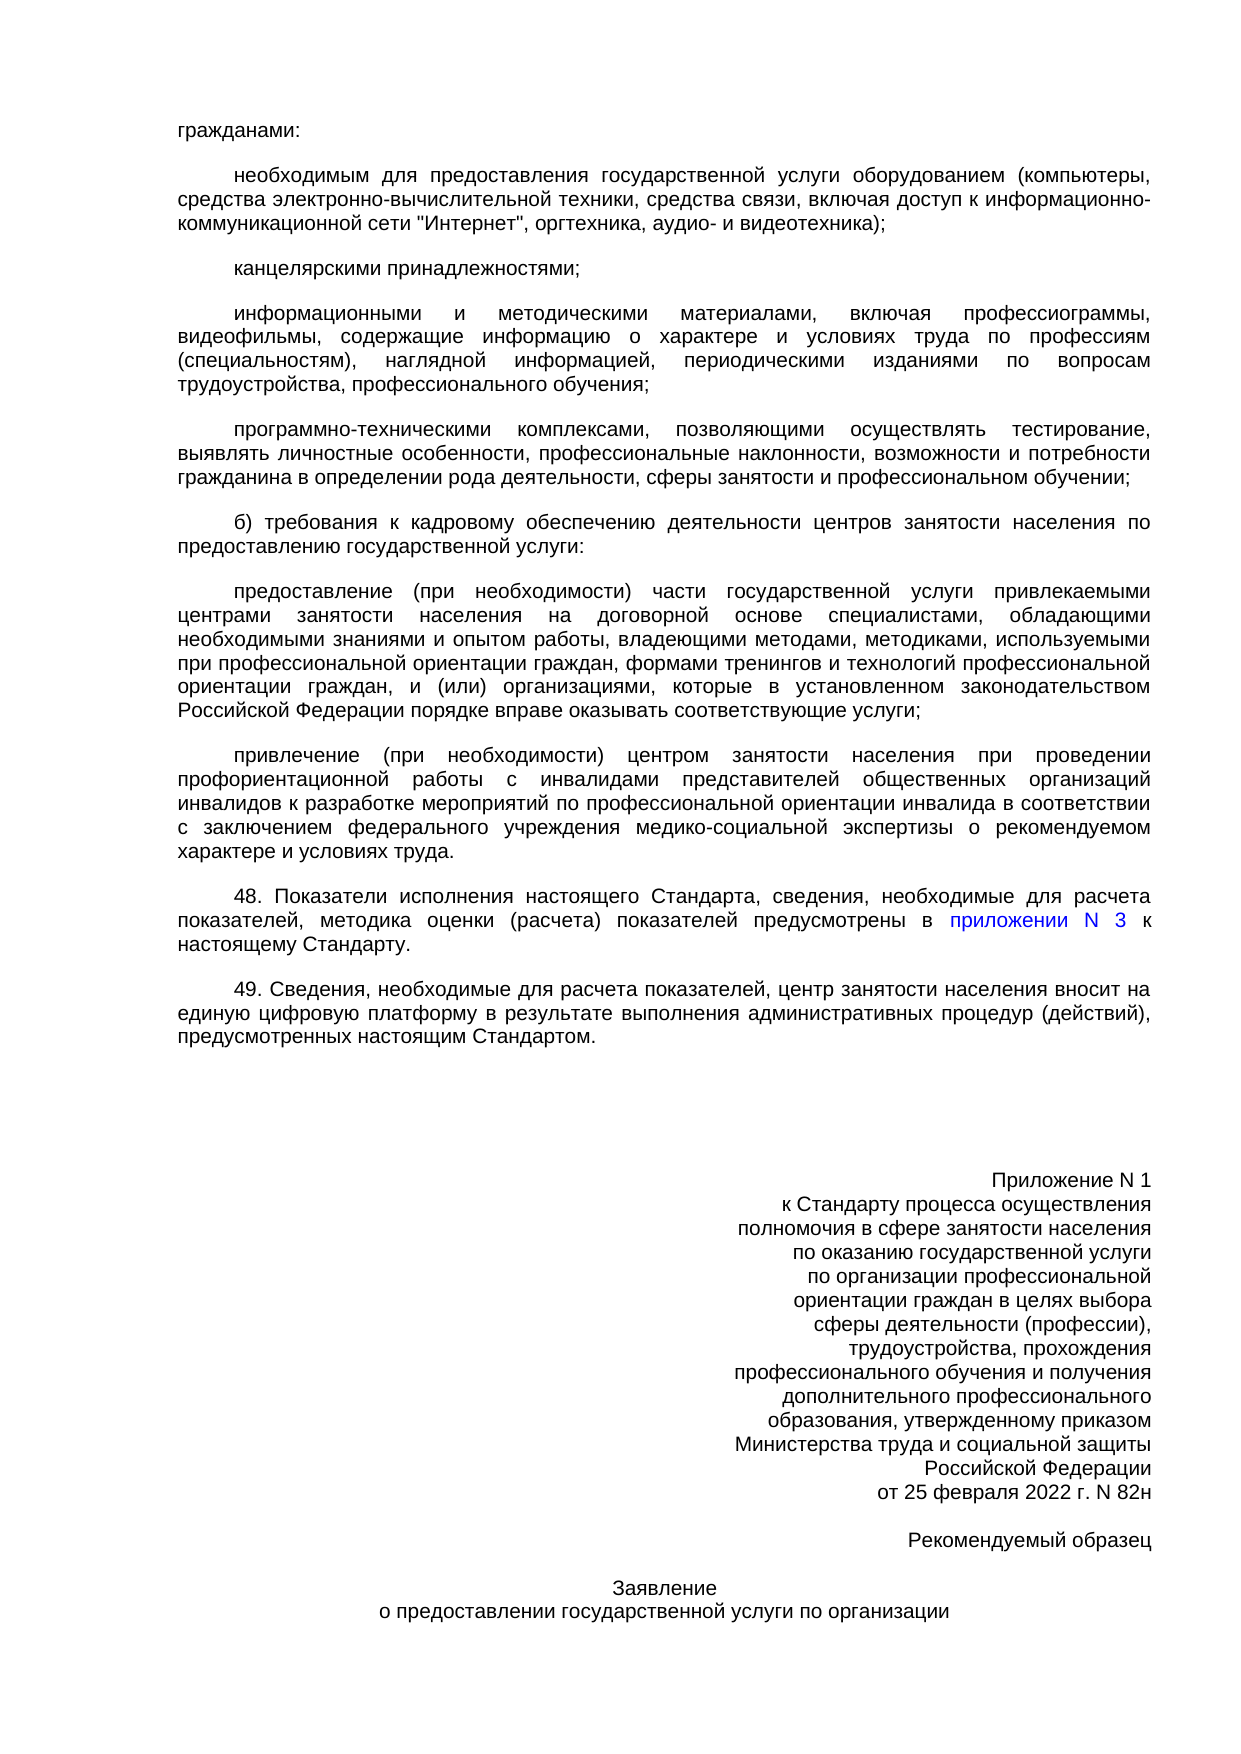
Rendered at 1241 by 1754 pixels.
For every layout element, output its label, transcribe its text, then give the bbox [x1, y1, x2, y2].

text предоставление (при необходимости) части государственной услуги привлекаемыми центрами занятости населения на договорной основе специалистами, обладающими необходимыми знаниями и опытом работы, владеющими методами, методиками, используемыми при профессиональной ориентации граждан, формами тренингов и технологий профессиональной ориентации граждан, и (или) организациями, которые в установленном законодательством Российской Федерации порядке вправе оказывать соответствующие услуги; [177, 578, 1152, 722]
text Рекомендуемый образец [177, 1527, 1152, 1551]
text необходимым для предоставления государственной услуги оборудованием (компьютеры, средства электронно-вычислительной техники, средства связи, включая доступ к информационно-коммуникационной сети "Интернет", оргтехника, аудио- и видеотехника); [177, 163, 1152, 235]
text дополнительного профессионального [177, 1384, 1152, 1408]
text сферы деятельности (профессии), [177, 1312, 1152, 1336]
text по организации профессиональной [177, 1264, 1152, 1288]
text Российской Федерации [177, 1456, 1152, 1479]
text профессионального обучения и получения [177, 1360, 1152, 1384]
text о предоставлении государственной услуги по организации [177, 1599, 1152, 1623]
text информационными и методическими материалами, включая профессиограммы, видеофильмы, содержащие информацию о характере и условиях труда по профессиям (специальностям), наглядной информацией, периодическими изданиями по вопросам трудоустройства, профессионального обучения; [177, 300, 1152, 396]
text программно-техническими комплексами, позволяющими осуществлять тестирование, выявлять личностные особенности, профессиональные наклонности, возможности и потребности гражданина в определении рода деятельности, сферы занятости и профессиональном обучении; [177, 417, 1152, 489]
text Заявление [177, 1575, 1152, 1599]
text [177, 118, 1152, 142]
text 49. Сведения, необходимые для расчета показателей, центр занятости населения вносит на единую цифровую платформу в результате выполнения административных процедур (действий), предусмотренных настоящим Стандартом. [177, 976, 1152, 1048]
text трудоустройства, прохождения [177, 1336, 1152, 1360]
text по оказанию государственной услуги [177, 1240, 1152, 1264]
text привлечение (при необходимости) центром занятости населения при проведении профориентационной работы с инвалидами представителей общественных организаций инвалидов к разработке мероприятий по профессиональной ориентации инвалида в соответствии с заключением федерального учреждения медико-социальной экспертизы о рекомендуемом характере и условиях труда. [177, 743, 1152, 863]
text Министерства труда и социальной защиты [177, 1432, 1152, 1456]
text от 25 февраля 2022 г. N 82н [177, 1479, 1152, 1503]
text ориентации граждан в целях выбора [177, 1288, 1152, 1312]
text Приложение N 1 [177, 1168, 1152, 1192]
text б) требования к кадровому обеспечению деятельности центров занятости населения по предоставлению государственной услуги: [177, 510, 1152, 558]
text образования, утвержденному приказом [177, 1408, 1152, 1432]
text полномочия в сфере занятости населения [177, 1216, 1152, 1240]
text к Стандарту процесса осуществления [177, 1192, 1152, 1216]
text 48. Показатели исполнения настоящего Стандарта, сведения, необходимые для расчета показателей, методика оценки (расчета) показателей предусмотрены в приложении N 3 к настоящему Стандарту. [177, 884, 1152, 956]
text канцелярскими принадлежностями; [177, 256, 1152, 279]
